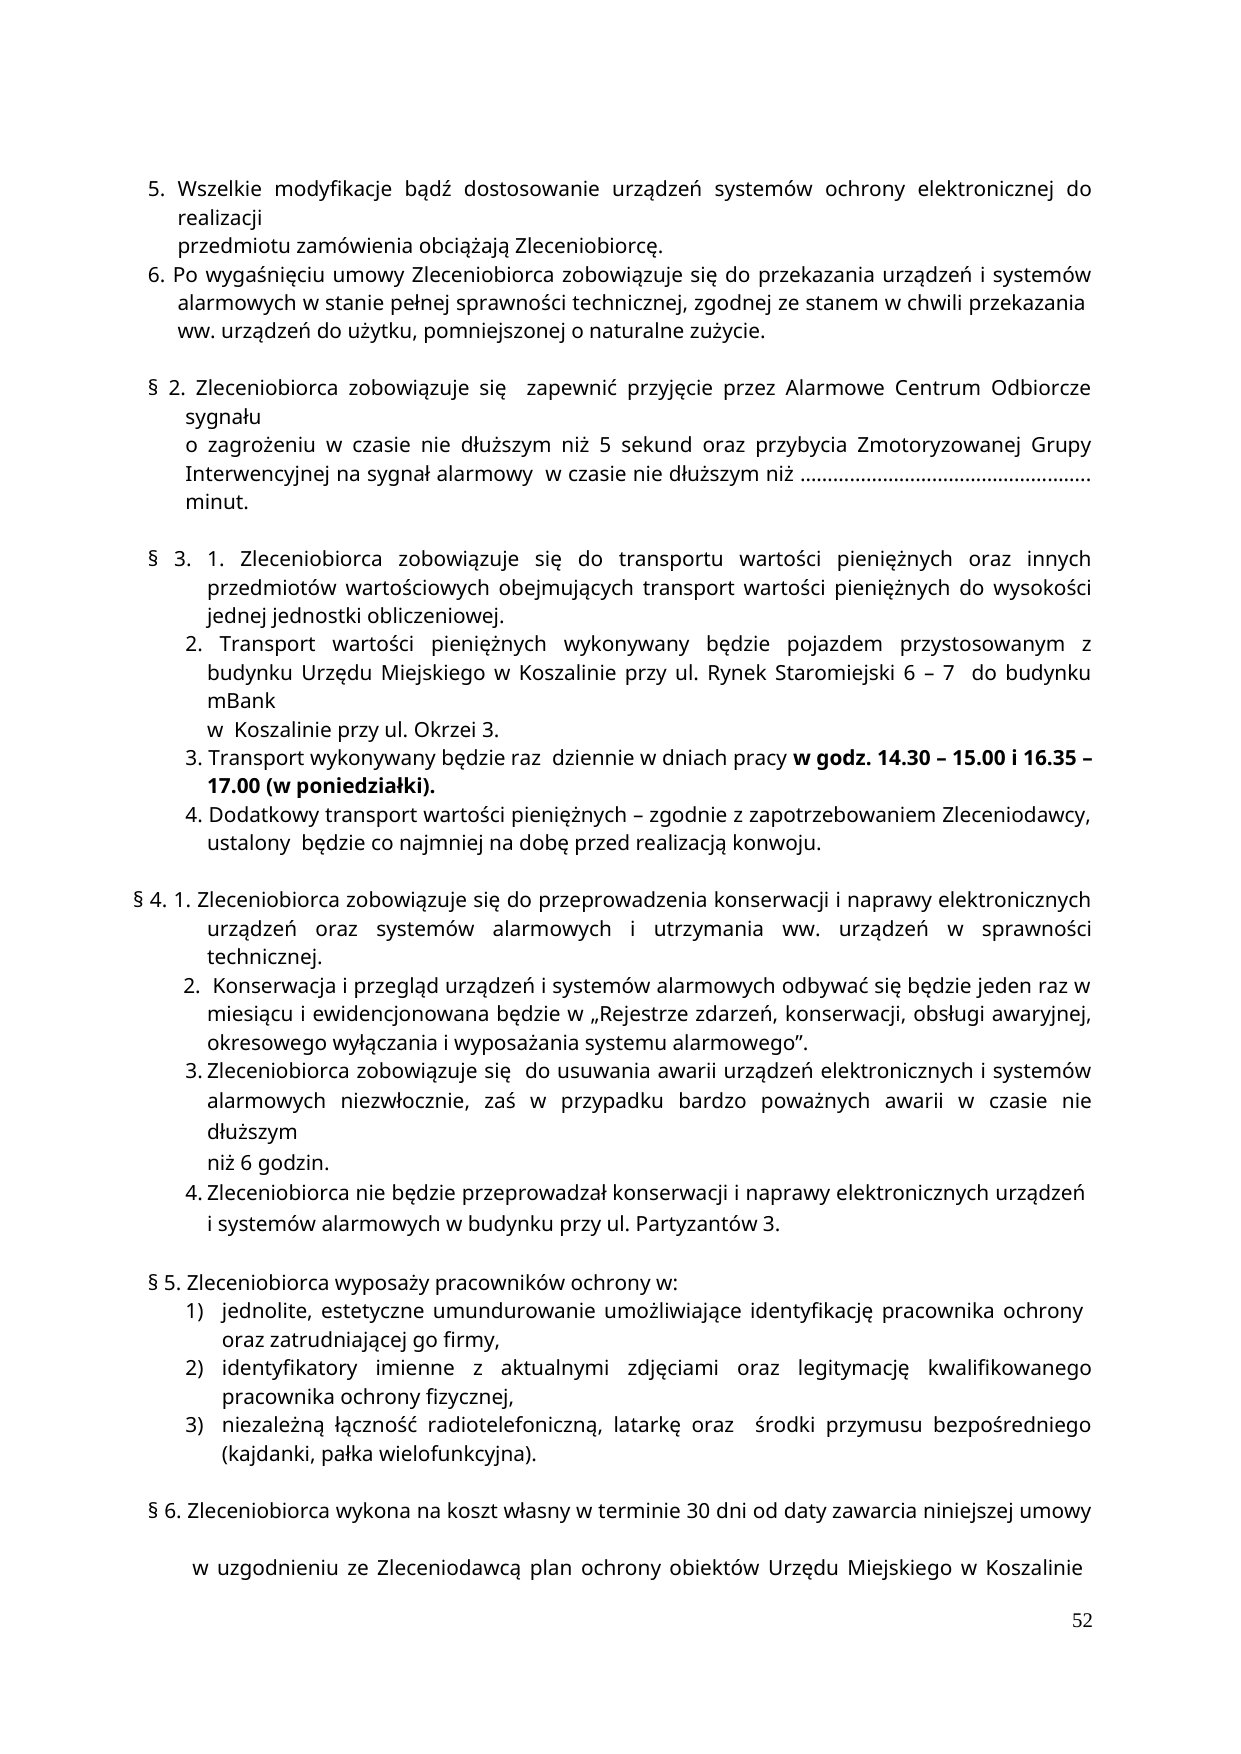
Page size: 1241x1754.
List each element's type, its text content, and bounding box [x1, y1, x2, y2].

list jednolite, estetyczne umundurowanie umożliwiające identyfikację pracownika ochrony oraz zatrudniającej go firmy, [185, 1297, 1092, 1353]
list niezależną łączność radiotelefoniczną, latarkę oraz środki przymusu bezpośredniego (kajdanki, pałka wielofunkcyjna). [185, 1410, 1092, 1467]
text 4. Dodatkowy transport wartości pieniężnych – zgodnie z zapotrzebowaniem Zleceniodawcy, ustalony będzie co najmniej na dobę przed realizacją konwoju. [185, 800, 1092, 857]
text 6. Po wygaśnięciu umowy Zleceniobiorca zobowiązuje się do przekazania urządzeń i systemów alarmowych w stanie pełnej sprawności technicznej, zgodnej ze stanem w chwili przekazania ww. urządzeń do użytku, pomniejszonej o naturalne zużycie. [148, 260, 1092, 345]
text § 3. 1. Zleceniobiorca zobowiązuje się do transportu wartości pieniężnych oraz innych przedmiotów wartościowych obejmujących transport wartości pieniężnych do wysokości jednej jednostki obliczeniowej. [148, 544, 1092, 629]
list identyfikatory imienne z aktualnymi zdjęciami oraz legitymację kwalifikowanego pracownika ochrony fizycznej, [185, 1353, 1092, 1410]
text § 2. Zleceniobiorca zobowiązuje się zapewnić przyjęcie przez Alarmowe Centrum Odbiorcze sygnału o zagrożeniu w czasie nie dłuższym niż 5 sekund oraz przybycia Zmotoryzowanej Grupy Interwencyjnej na sygnał alarmowy w czasie nie dłuższym niż …………………………………………….. minut. [148, 373, 1092, 516]
text § 4. 1. Zleceniobiorca zobowiązuje się do przeprowadzenia konserwacji i naprawy elektronicznych urządzeń oraz systemów alarmowych i utrzymania ww. urządzeń w sprawności technicznej. [133, 885, 1092, 971]
text 5. Wszelkie modyfikacje bądź dostosowanie urządzeń systemów ochrony elektronicznej do realizacji przedmiotu zamówienia obciążają Zleceniobiorcę. [148, 174, 1092, 260]
list Zleceniobiorca nie będzie przeprowadzał konserwacji i naprawy elektronicznych urządzeń i systemów alarmowych w budynku przy ul. Partyzantów 3. [185, 1178, 1092, 1238]
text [148, 1496, 1092, 1581]
list Zleceniobiorca zobowiązuje się do usuwania awarii urządzeń elektronicznych i systemów alarmowych niezwłocznie, zaś w przypadku bardzo poważnych awarii w czasie nie dłuższym niż 6 godzin. [185, 1056, 1092, 1176]
text 2. Konserwacja i przegląd urządzeń i systemów alarmowych odbywać się będzie jeden raz w miesiącu i ewidencjonowana będzie w „Rejestrze zdarzeń, konserwacji, obsługi awaryjnej, okresowego wyłączania i wyposażania systemu alarmowego”. [177, 971, 1092, 1056]
text 3. Transport wykonywany będzie raz dziennie w dniach pracy w godz. 14.30 – 15.00 i 16.35 – 17.00 (w poniedziałki). [185, 743, 1092, 800]
text 2. Transport wartości pieniężnych wykonywany będzie pojazdem przystosowanym z budynku Urzędu Miejskiego w Koszalinie przy ul. Rynek Staromiejski 6 – 7 do budynku mBank w Koszalinie przy ul. Okrzei 3. [185, 629, 1092, 743]
text § 5. Zleceniobiorca wyposaży pracowników ochrony w: [148, 1268, 1092, 1297]
